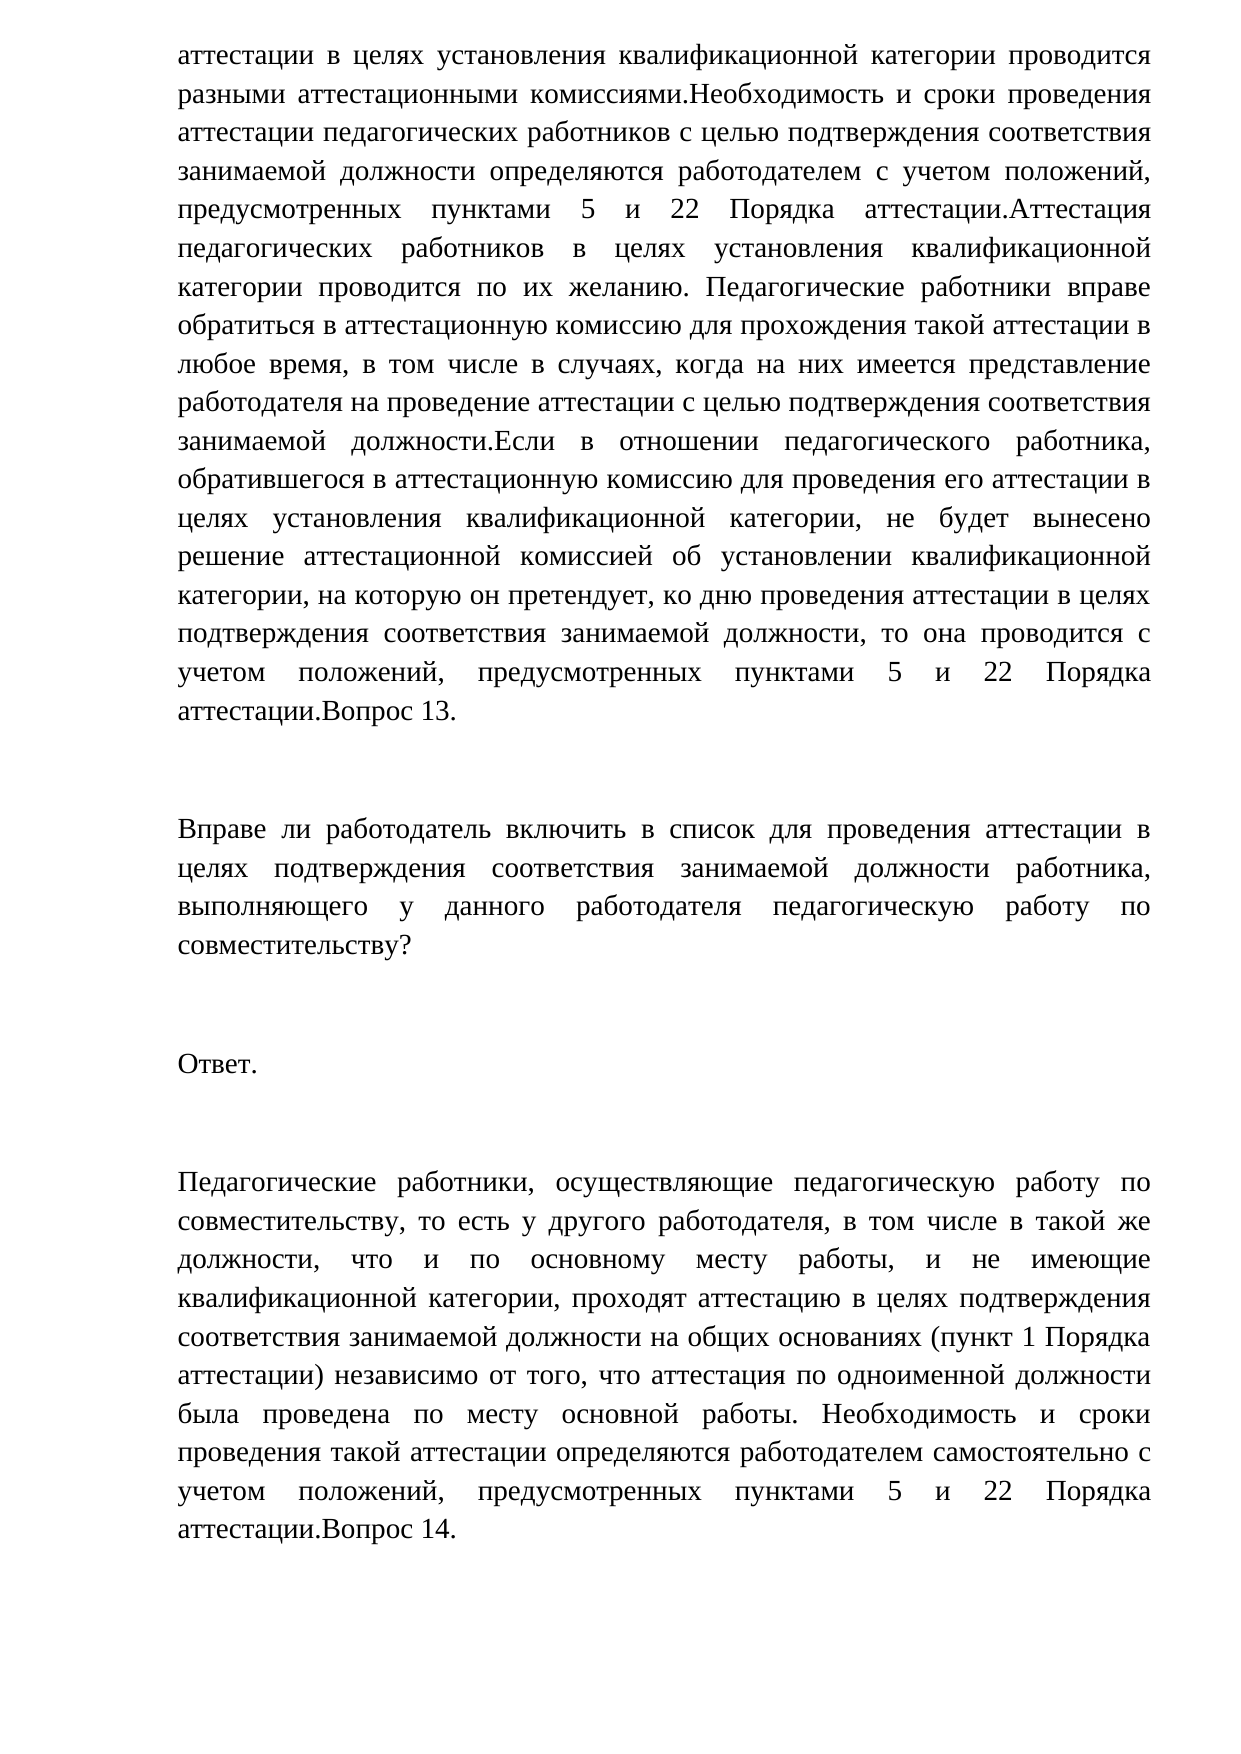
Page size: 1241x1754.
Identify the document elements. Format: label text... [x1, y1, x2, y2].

text Ответ. [177, 1046, 1152, 1079]
text Вправе ли работодатель включить в список для проведения аттестации в целях подтверждения соответствия занимаемой должности работника, выполняющего у данного работодателя педагогическую работу по совместительству? [177, 811, 1152, 961]
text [177, 37, 1152, 726]
text Педагогические работники, осуществляющие педагогическую работу по совместительству, то есть у другого работодателя, в том числе в такой же должности, что и по основному месту работы, и не имеющие квалификационной категории, проходят аттестацию в целях подтверждения соответствия занимаемой должности на общих основаниях (пункт 1 Порядка аттестации) независимо от того, что аттестация по одноименной должности была проведена по месту основной работы. Необходимость и сроки проведения такой аттестации определяются работодателем самостоятельно с учетом положений, предусмотренных пунктами 5 и 22 Порядка аттестации.Вопрос 14. [177, 1164, 1152, 1545]
